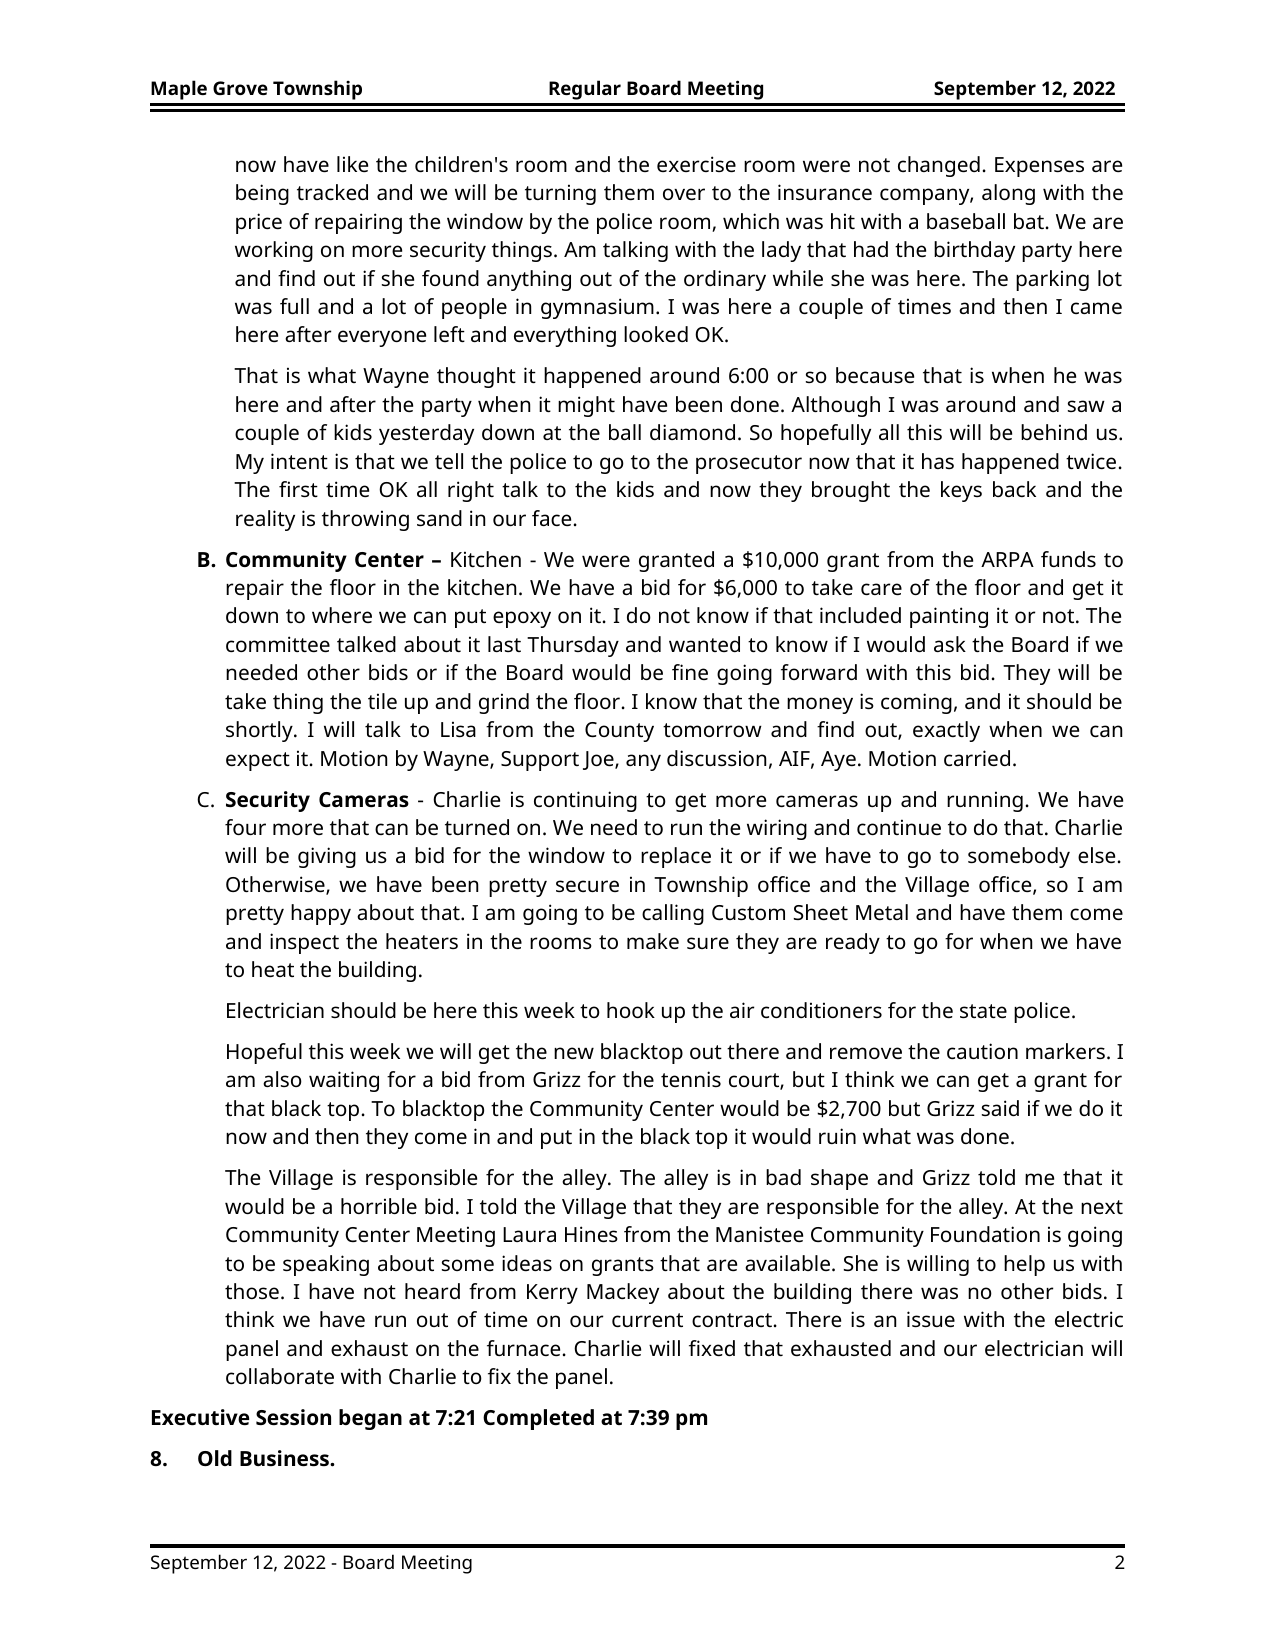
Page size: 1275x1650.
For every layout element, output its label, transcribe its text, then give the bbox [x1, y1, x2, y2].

text Electrician should be here this week to hook up the air conditioners for the state police. [225, 996, 1125, 1025]
list Community Center – Kitchen - We were granted a $10,000 grant from the ARPA funds to repair the floor in the kitchen. We have a bid for $6,000 to take care of the floor and get it down to where we can put epoxy on it. I do not know if that included painting it or not. The committee talked about it last Thursday and wanted to know if I would ask the Board if we needed other bids or if the Board would be fine going forward with this bid. They will be take thing the tile up and grind the floor. I know that the money is coming, and it should be shortly. I will talk to Lisa from the County tomorrow and find out, exactly when we can expect it. Motion by Wayne, Support Joe, any discussion, AIF, Aye. Motion carried. [196, 545, 1125, 772]
text That is what Wayne thought it happened around 6:00 or so because that is when he was here and after the party when it might have been done. Although I was around and saw a couple of kids yesterday down at the ball diamond. So hopefully all this will be behind us. My intent is that we tell the police to go to the prosecutor now that it has happened twice. The first time OK all right talk to the kids and now they brought the keys back and the reality is throwing sand in our face. [234, 362, 1125, 532]
text Hopeful this week we will get the new blacktop out there and remove the caution markers. I am also waiting for a bid from Grizz for the tennis court, but I think we can get a grant for that black top. To blacktop the Community Center would be $2,700 but Grizz said if we do it now and then they come in and put in the black top it would ruin what was done. [225, 1037, 1125, 1151]
list Old Business. [150, 1444, 1125, 1473]
text Executive Session began at 7:21 Completed at 7:39 pm [150, 1403, 1125, 1432]
text The Village is responsible for the alley. The alley is in bad shape and Grizz told me that it would be a horrible bid. I told the Village that they are responsible for the alley. At the next Community Center Meeting Laura Hines from the Manistee Community Foundation is going to be speaking about some ideas on grants that are available. She is willing to help us with those. I have not heard from Kerry Mackey about the building there was no other bids. I think we have run out of time on our current contract. There is an issue with the electric panel and exhaust on the furnace. Charlie will fixed that exhausted and our electrician will collaborate with Charlie to fix the panel. [225, 1163, 1125, 1391]
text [234, 150, 1125, 349]
list Security Cameras - Charlie is continuing to get more cameras up and running. We have four more that can be turned on. We need to run the wiring and continue to do that. Charlie will be giving us a bid for the window to replace it or if we have to go to somebody else. Otherwise, we have been pretty secure in Township office and the Village office, so I am pretty happy about that. I am going to be calling Custom Sheet Metal and have them come and inspect the heaters in the rooms to make sure they are ready to go for when we have to heat the building. [196, 785, 1125, 984]
